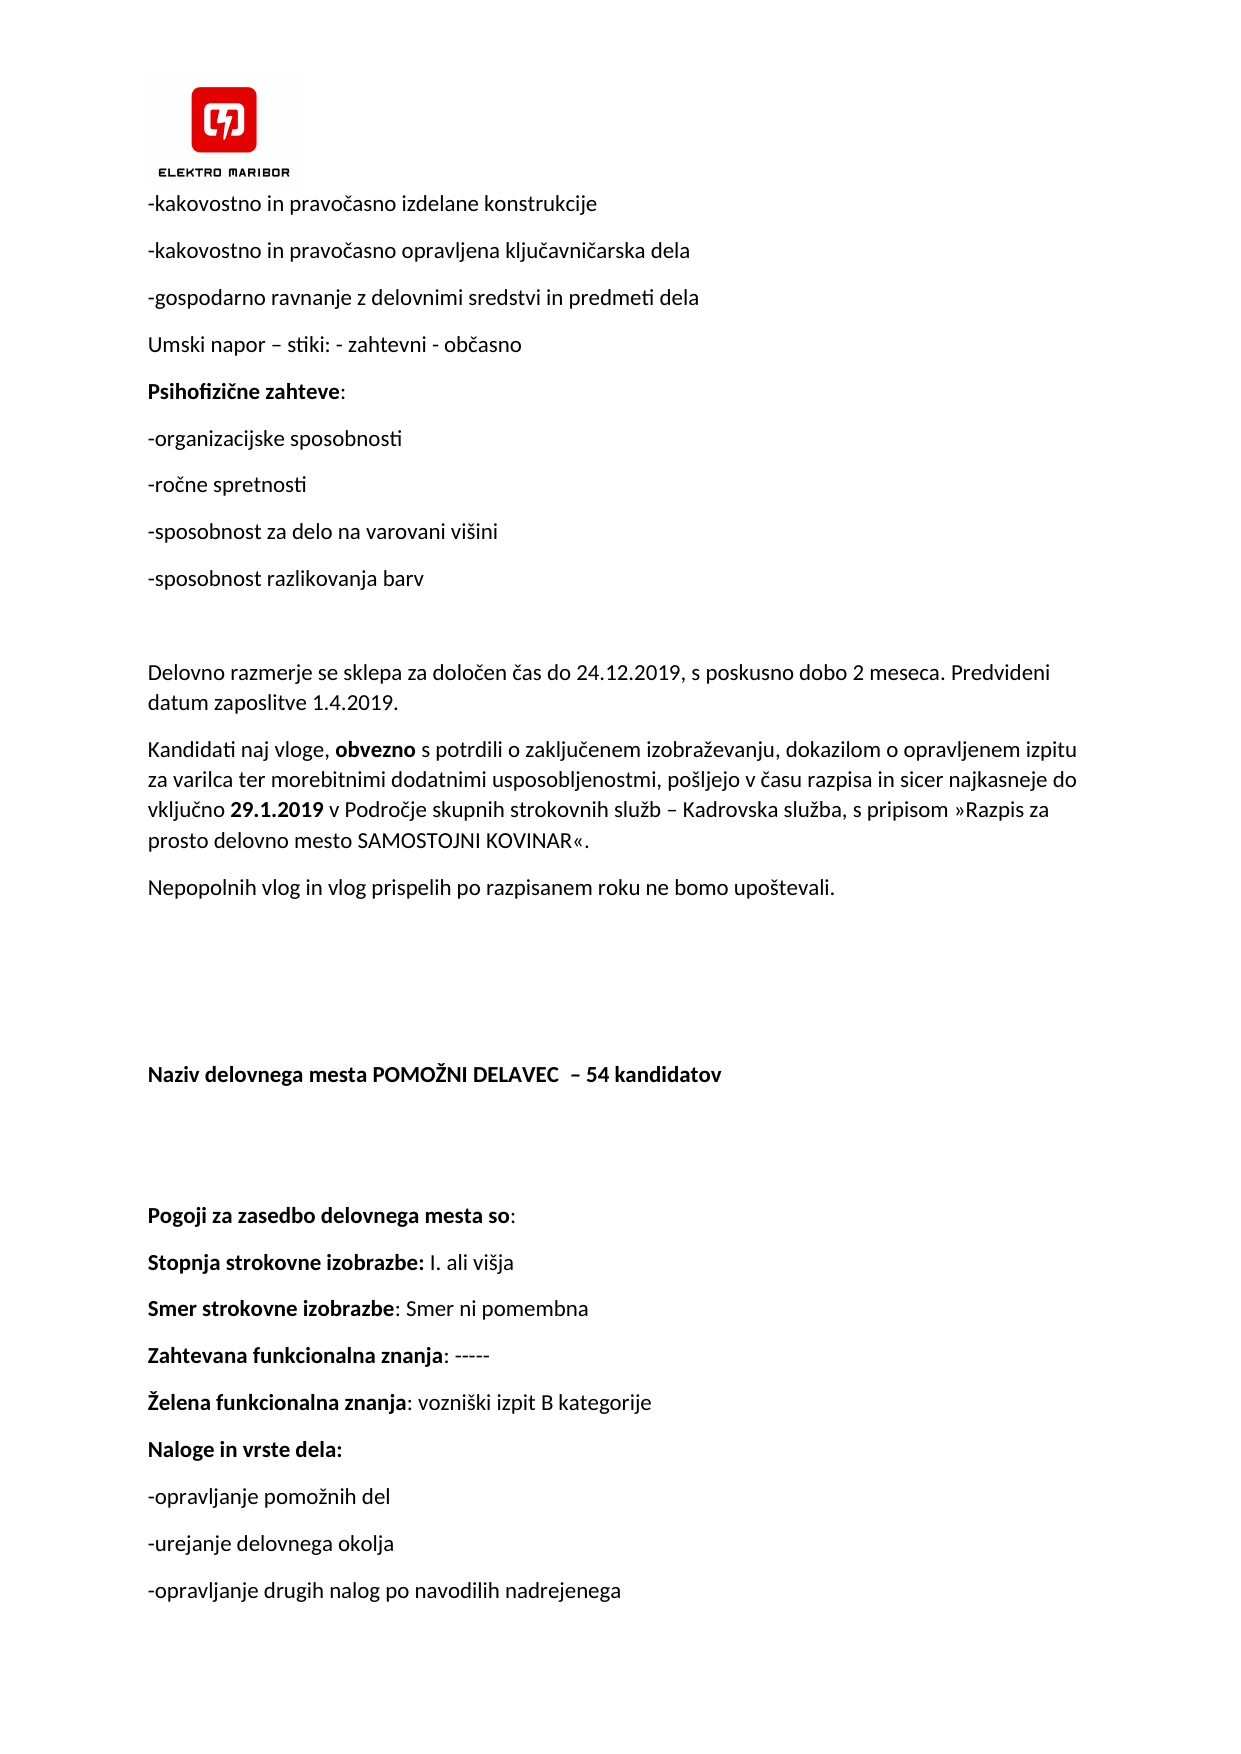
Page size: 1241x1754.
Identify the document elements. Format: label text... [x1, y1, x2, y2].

text Naloge in vrste dela: [148, 1435, 1093, 1463]
text Psihofizične zahteve: [148, 377, 1093, 405]
text -kakovostno in pravočasno izdelane konstrukcije [148, 189, 1093, 217]
text -organizacijske sposobnosti [148, 424, 1093, 452]
text -gospodarno ravnanje z delovnimi sredstvi in predmeti dela [148, 283, 1093, 311]
picture [147, 73, 304, 190]
text -opravljanje pomožnih del [148, 1482, 1093, 1510]
text Smer strokovne izobrazbe: Smer ni pomembna [148, 1294, 1093, 1323]
text Zahtevana funkcionalna znanja: ----- [148, 1341, 1093, 1369]
text -sposobnost za delo na varovani višini [148, 517, 1093, 546]
text Nepopolnih vlog in vlog prispelih po razpisanem roku ne bomo upoštevali. [148, 873, 1093, 901]
text -urejanje delovnega okolja [148, 1529, 1093, 1557]
text -ročne spretnosti [148, 471, 1093, 499]
text Stopnja strokovne izobrazbe: I. ali višja [148, 1248, 1093, 1276]
text -sposobnost razlikovanja barv [148, 564, 1093, 592]
text Kandidati naj vloge, obvezno s potrdili o zaključenem izobraževanju, dokazilom o opravljenem izpitu za varilca ter morebitnimi dodatnimi usposobljenostmi, pošljejo v času razpisa in sicer najkasneje do vključno 29.1.2019 v Področje skupnih strokovnih služb – Kadrovska služba, s pripisom »Razpis za prosto delovno mesto SAMOSTOJNI KOVINAR«. [148, 735, 1093, 854]
text Želena funkcionalna znanja: vozniški izpit B kategorije [148, 1388, 1093, 1416]
text -opravljanje drugih nalog po navodilih nadrejenega [148, 1576, 1093, 1604]
text Umski napor – stiki: - zahtevni - občasno [148, 330, 1093, 358]
text Naziv delovnega mesta POMOŽNI DELAVEC – 54 kandidatov [148, 1060, 1093, 1088]
text -kakovostno in pravočasno opravljena ključavničarska dela [148, 236, 1093, 264]
text Delovno razmerje se sklepa za določen čas do 24.12.2019, s poskusno dobo 2 meseca. Predvideni datum zaposlitve 1.4.2019. [148, 658, 1093, 716]
text Pogoji za zasedbo delovnega mesta so: [148, 1201, 1093, 1229]
